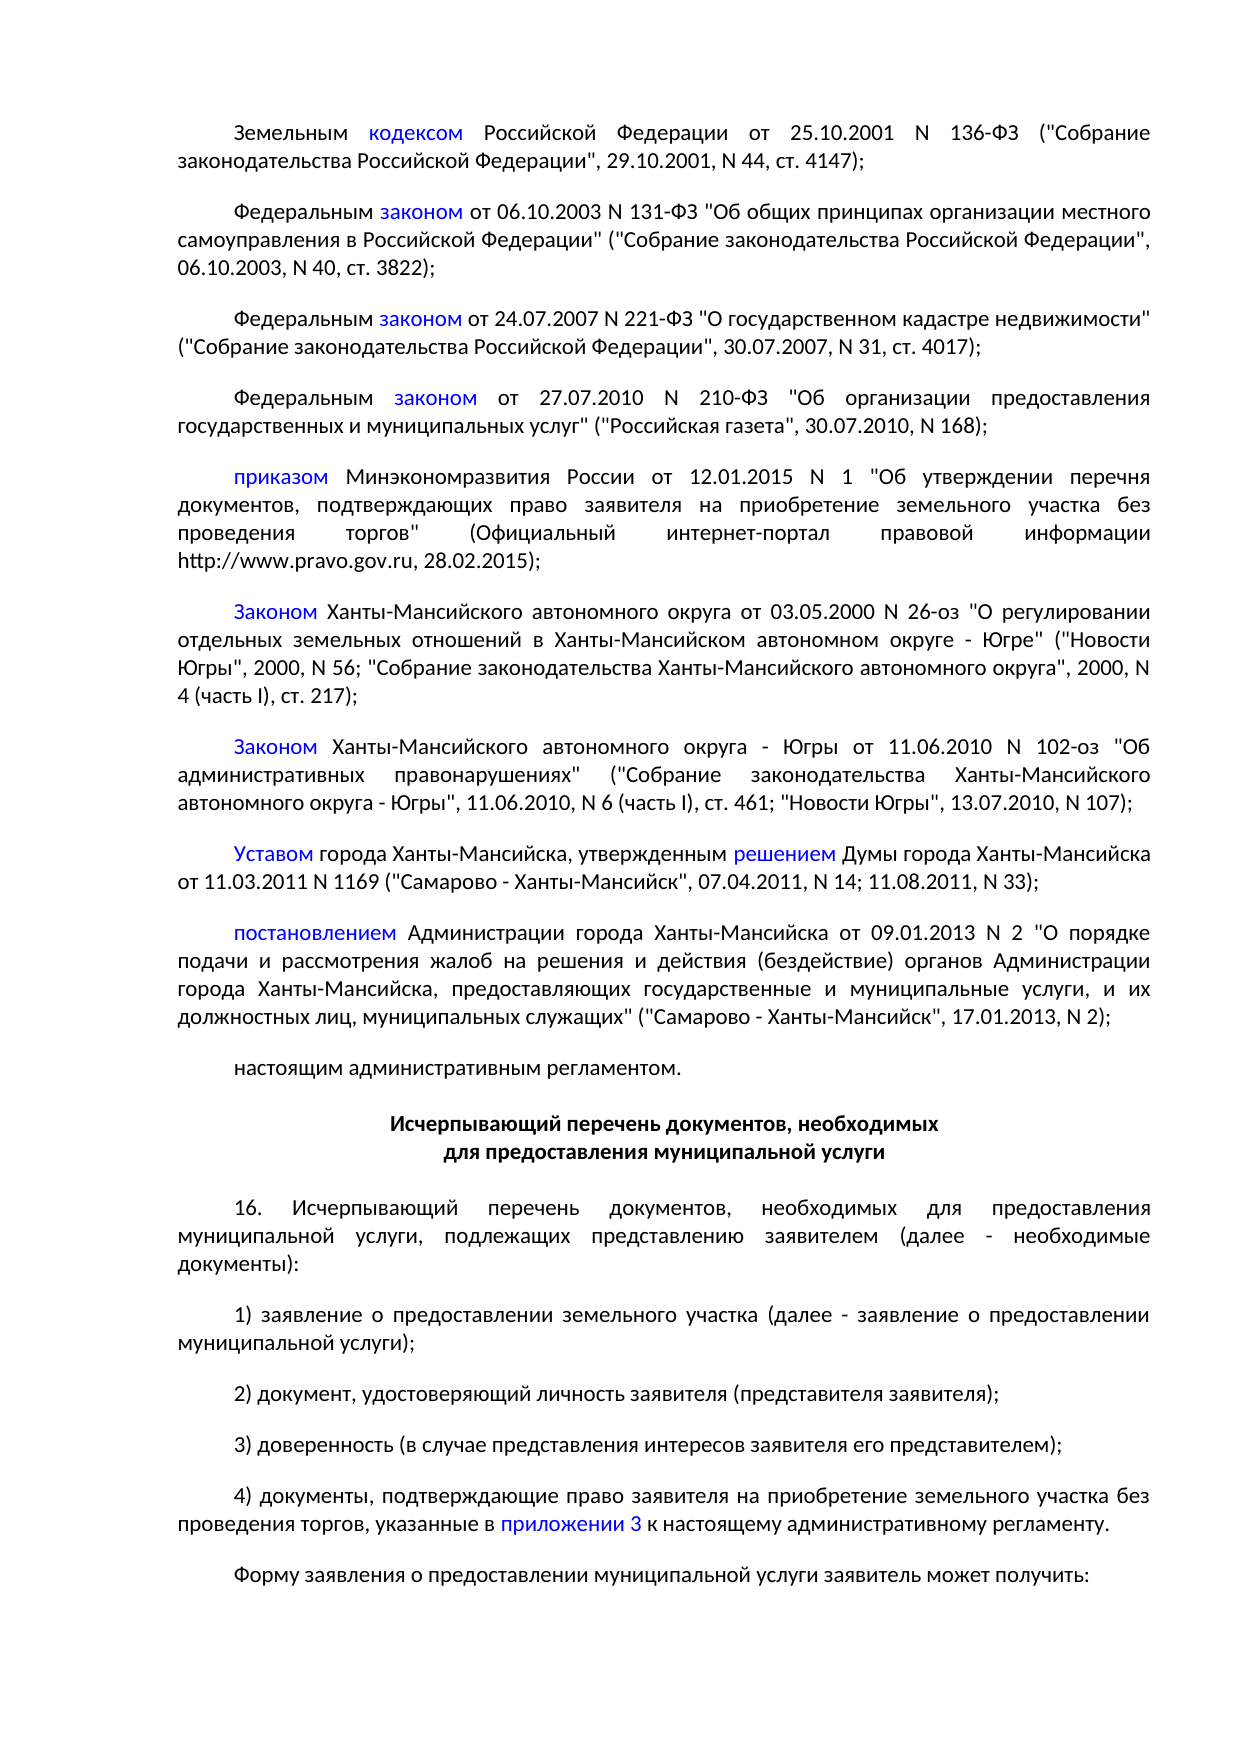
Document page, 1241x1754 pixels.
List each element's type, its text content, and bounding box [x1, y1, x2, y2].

text 3) доверенность (в случае представления интересов заявителя его представителем); [177, 1430, 1152, 1458]
text Законом Ханты-Мансийского автономного округа - Югры от 11.06.2010 N 102-оз "Об административных правонарушениях" ("Собрание законодательства Ханты-Мансийского автономного округа - Югры", 11.06.2010, N 6 (часть I), ст. 461; "Новости Югры", 13.07.2010, N 107); [177, 732, 1152, 816]
text 4) документы, подтверждающие право заявителя на приобретение земельного участка без проведения торгов, указанные в приложении 3 к настоящему административному регламенту. [177, 1481, 1152, 1537]
text Федеральным законом от 06.10.2003 N 131-ФЗ "Об общих принципах организации местного самоуправления в Российской Федерации" ("Собрание законодательства Российской Федерации", 06.10.2003, N 40, ст. 3822); [177, 197, 1152, 281]
title для предоставления муниципальной услуги [177, 1137, 1152, 1165]
text настоящим административным регламентом. [177, 1053, 1152, 1081]
text Уставом города Ханты-Мансийска, утвержденным решением Думы города Ханты-Мансийска от 11.03.2011 N 1169 ("Самарово - Ханты-Мансийск", 07.04.2011, N 14; 11.08.2011, N 33); [177, 839, 1152, 895]
text Земельным кодексом Российской Федерации от 25.10.2001 N 136-ФЗ ("Собрание законодательства Российской Федерации", 29.10.2001, N 44, ст. 4147); [177, 118, 1152, 174]
title Исчерпывающий перечень документов, необходимых [177, 1109, 1152, 1137]
text Федеральным законом от 24.07.2007 N 221-ФЗ "О государственном кадастре недвижимости" ("Собрание законодательства Российской Федерации", 30.07.2007, N 31, ст. 4017); [177, 304, 1152, 360]
text 2) документ, удостоверяющий личность заявителя (представителя заявителя); [177, 1379, 1152, 1407]
text Форму заявления о предоставлении муниципальной услуги заявитель может получить: [177, 1560, 1152, 1588]
text 1) заявление о предоставлении земельного участка (далее - заявление о предоставлении муниципальной услуги); [177, 1300, 1152, 1356]
text постановлением Администрации города Ханты-Мансийска от 09.01.2013 N 2 "О порядке подачи и рассмотрения жалоб на решения и действия (бездействие) органов Администрации города Ханты-Мансийска, предоставляющих государственные и муниципальные услуги, и их должностных лиц, муниципальных служащих" ("Самарово - Ханты-Мансийск", 17.01.2013, N 2); [177, 918, 1152, 1030]
text Федеральным законом от 27.07.2010 N 210-ФЗ "Об организации предоставления государственных и муниципальных услуг" ("Российская газета", 30.07.2010, N 168); [177, 383, 1152, 439]
text Законом Ханты-Мансийского автономного округа от 03.05.2000 N 26-оз "О регулировании отдельных земельных отношений в Ханты-Мансийском автономном округе - Югре" ("Новости Югры", 2000, N 56; "Собрание законодательства Ханты-Мансийского автономного округа", 2000, N 4 (часть I), ст. 217); [177, 597, 1152, 709]
text 16. Исчерпывающий перечень документов, необходимых для предоставления муниципальной услуги, подлежащих представлению заявителем (далее - необходимые документы): [177, 1193, 1152, 1277]
text приказом Минэкономразвития России от 12.01.2015 N 1 "Об утверждении перечня документов, подтверждающих право заявителя на приобретение земельного участка без проведения торгов" (Официальный интернет-портал правовой информации http://www.pravo.gov.ru, 28.02.2015); [177, 462, 1152, 574]
